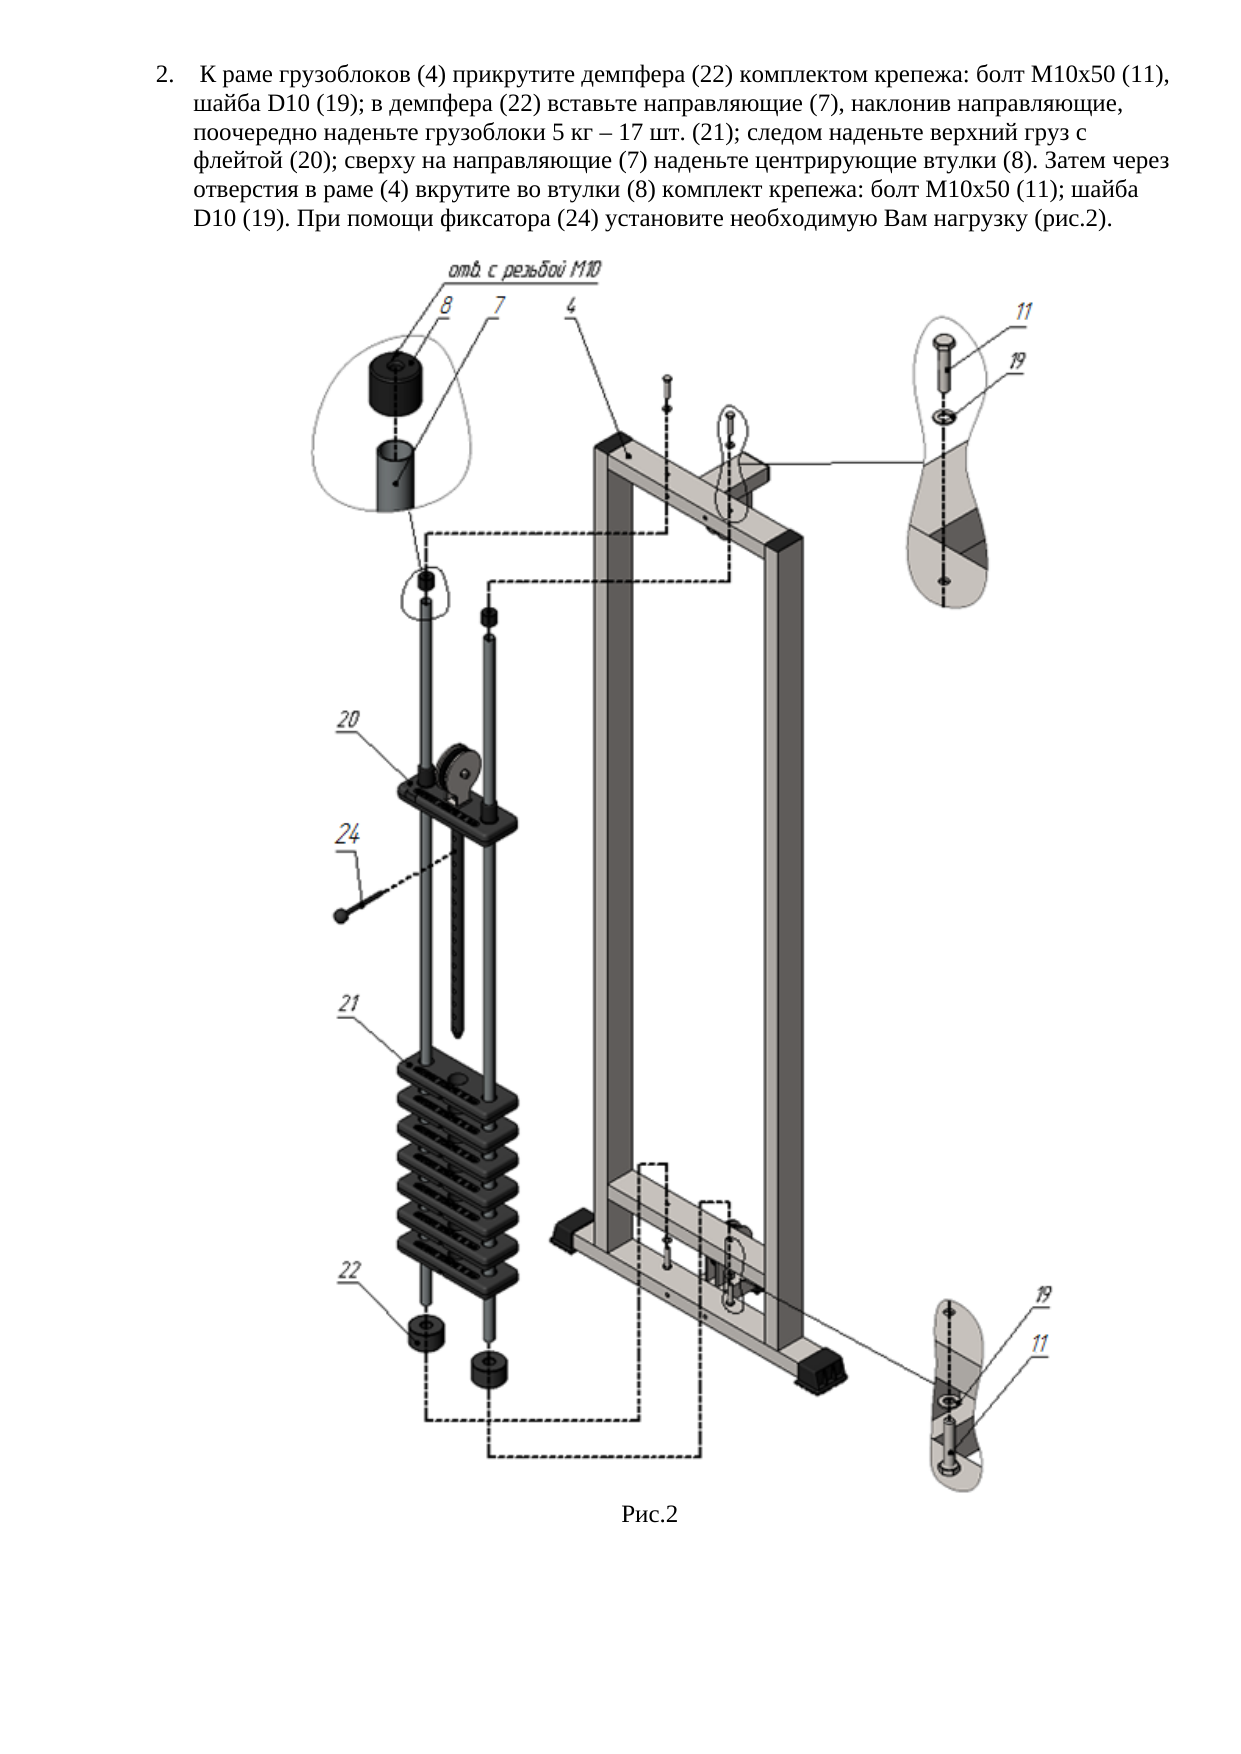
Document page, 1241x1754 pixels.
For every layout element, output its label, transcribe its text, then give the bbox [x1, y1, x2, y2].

text Рис.2 [118, 1499, 1181, 1527]
picture [310, 259, 1064, 1499]
list К раме грузоблоков (4) прикрутите демпфера (22) комплектом крепежа: болт М10х50 (11), шайба D10 (19); в демпфера (22) вставьте направляющие (7), наклонив направляющие, поочередно наденьте грузоблоки 5 кг – 17 шт. (21); следом наденьте верхний груз с флейтой (20); сверху на направляющие (7) наденьте центрирующие втулки (8). Затем через отверстия в раме (4) вкрутите во втулки (8) комплект крепежа: болт М10х50 (11); шайба D10 (19). При помощи фиксатора (24) установите необходимую Вам нагрузку (рис.2). [156, 59, 1181, 232]
